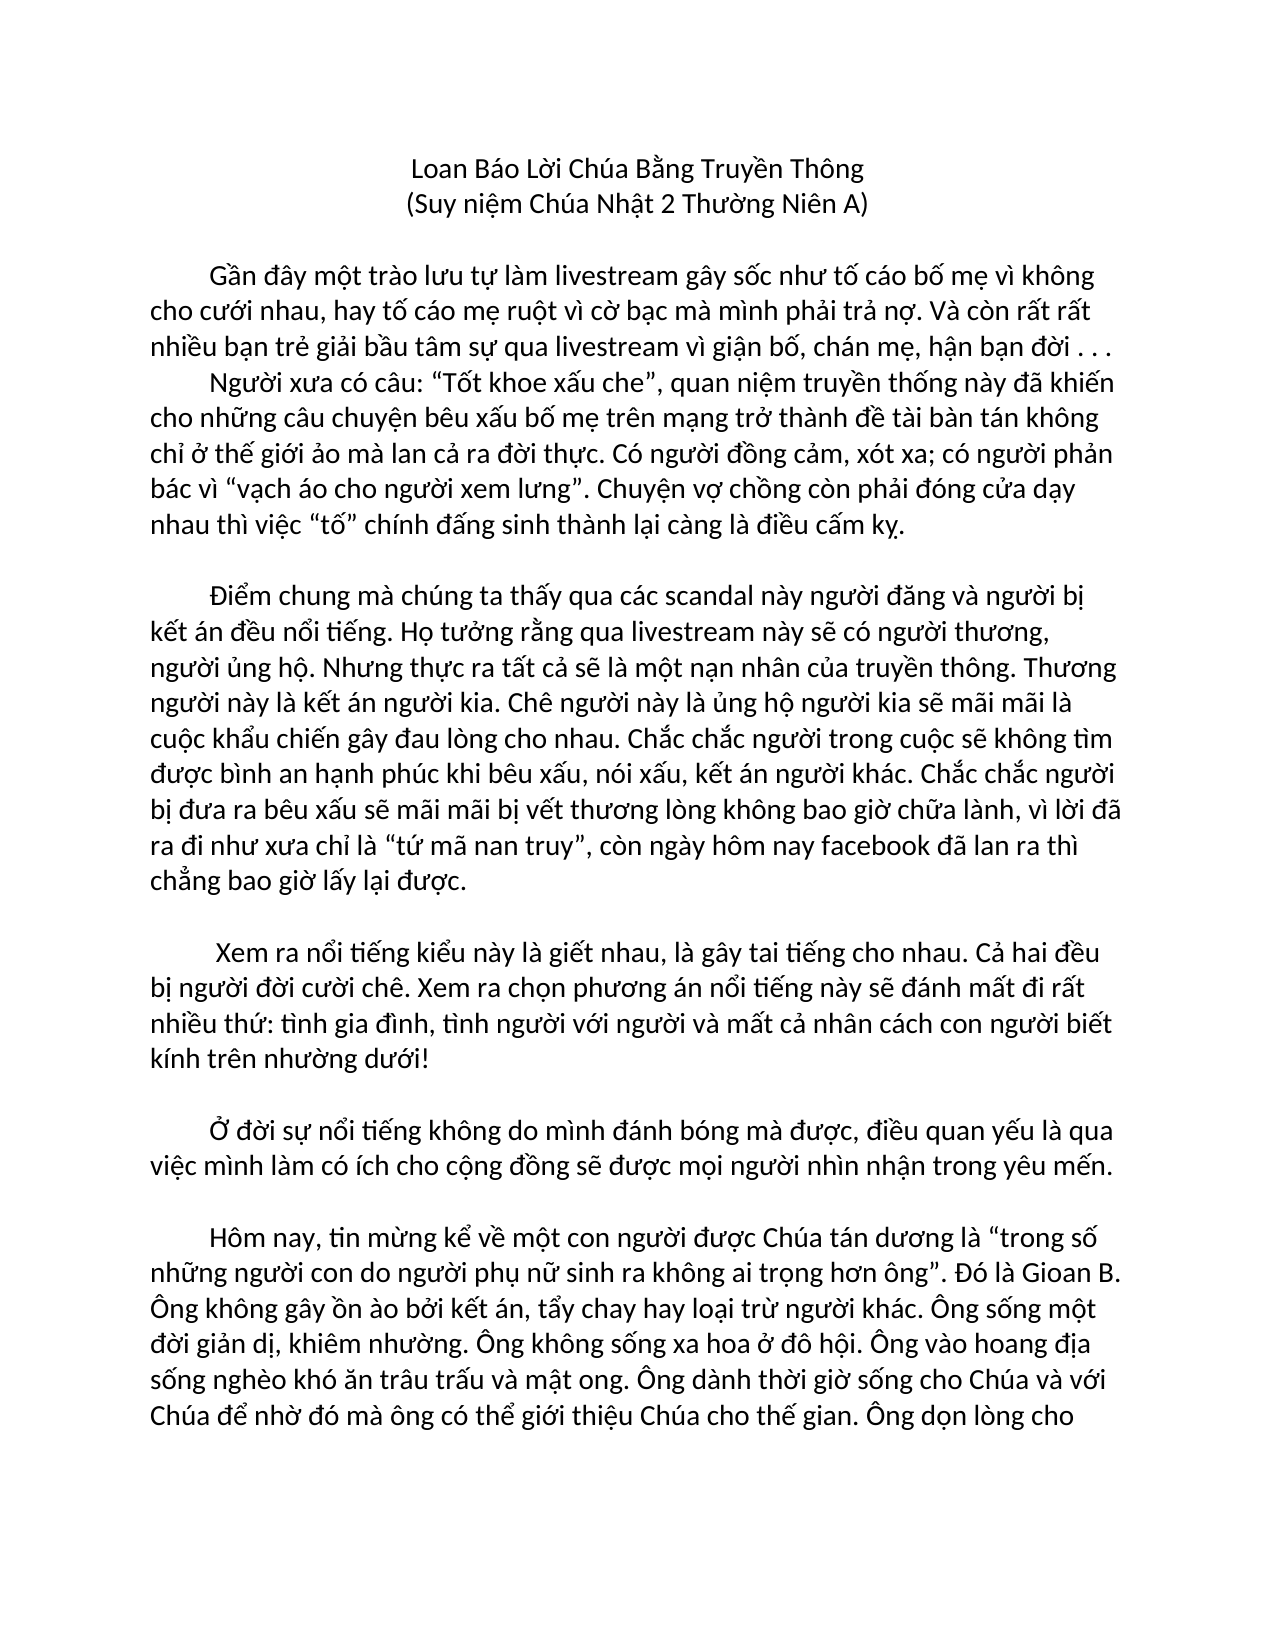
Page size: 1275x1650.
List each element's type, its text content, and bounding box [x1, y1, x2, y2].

text Loan Báo Lời Chúa Bằng Truyền Thông [150, 150, 1125, 186]
text Ở đời sự nổi tiếng không do mình đánh bóng mà được, điều quan yếu là qua việc mình làm có ích cho cộng đồng sẽ được mọi người nhìn nhận trong yêu mến. [150, 1112, 1125, 1183]
text Gần đây một trào lưu tự làm livestream gây sốc như tố cáo bố mẹ vì không cho cưới nhau, hay tố cáo mẹ ruột vì cờ bạc mà mình phải trả nợ. Và còn rất rất nhiều bạn trẻ giải bầu tâm sự qua livestream vì giận bố, chán mẹ, hận bạn đời . . . [150, 257, 1125, 364]
text (Suy niệm Chúa Nhật 2 Thường Niên A) [150, 186, 1125, 221]
text Điểm chung mà chúng ta thấy qua các scandal này người đăng và người bị kết án đều nổi tiếng. Họ tưởng rằng qua livestream này sẽ có người thương, người ủng hộ. Nhưng thực ra tất cả sẽ là một nạn nhân của truyền thông. Thương người này là kết án người kia. Chê người này là ủng hộ người kia sẽ mãi mãi là cuộc khẩu chiến gây đau lòng cho nhau. Chắc chắc người trong cuộc sẽ không tìm được bình an hạnh phúc khi bêu xấu, nói xấu, kết án người khác. Chắc chắc người bị đưa ra bêu xấu sẽ mãi mãi bị vết thương lòng không bao giờ chữa lành, vì lời đã ra đi như xưa chỉ là “tứ mã nan truy”, còn ngày hôm nay facebook đã lan ra thì chẳng bao giờ lấy lại được. [150, 577, 1125, 898]
text Người xưa có câu: “Tốt khoe xấu che”, quan niệm truyền thống này đã khiến cho những câu chuyện bêu xấu bố mẹ trên mạng trở thành đề tài bàn tán không chỉ ở thế giới ảo mà lan cả ra đời thực. Có người đồng cảm, xót xa; có người phản bác vì “vạch áo cho người xem lưng”. Chuyện vợ chồng còn phải đóng cửa dạy nhau thì việc “tố” chính đấng sinh thành lại càng là điều cấm kỵ. [150, 364, 1125, 542]
text Xem ra nổi tiếng kiểu này là giết nhau, là gây tai tiếng cho nhau. Cả hai đều bị người đời cười chê. Xem ra chọn phương án nổi tiếng này sẽ đánh mất đi rất nhiều thứ: tình gia đình, tình người với người và mất cả nhân cách con người biết kính trên nhường dưới! [150, 934, 1125, 1076]
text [150, 1219, 1125, 1432]
